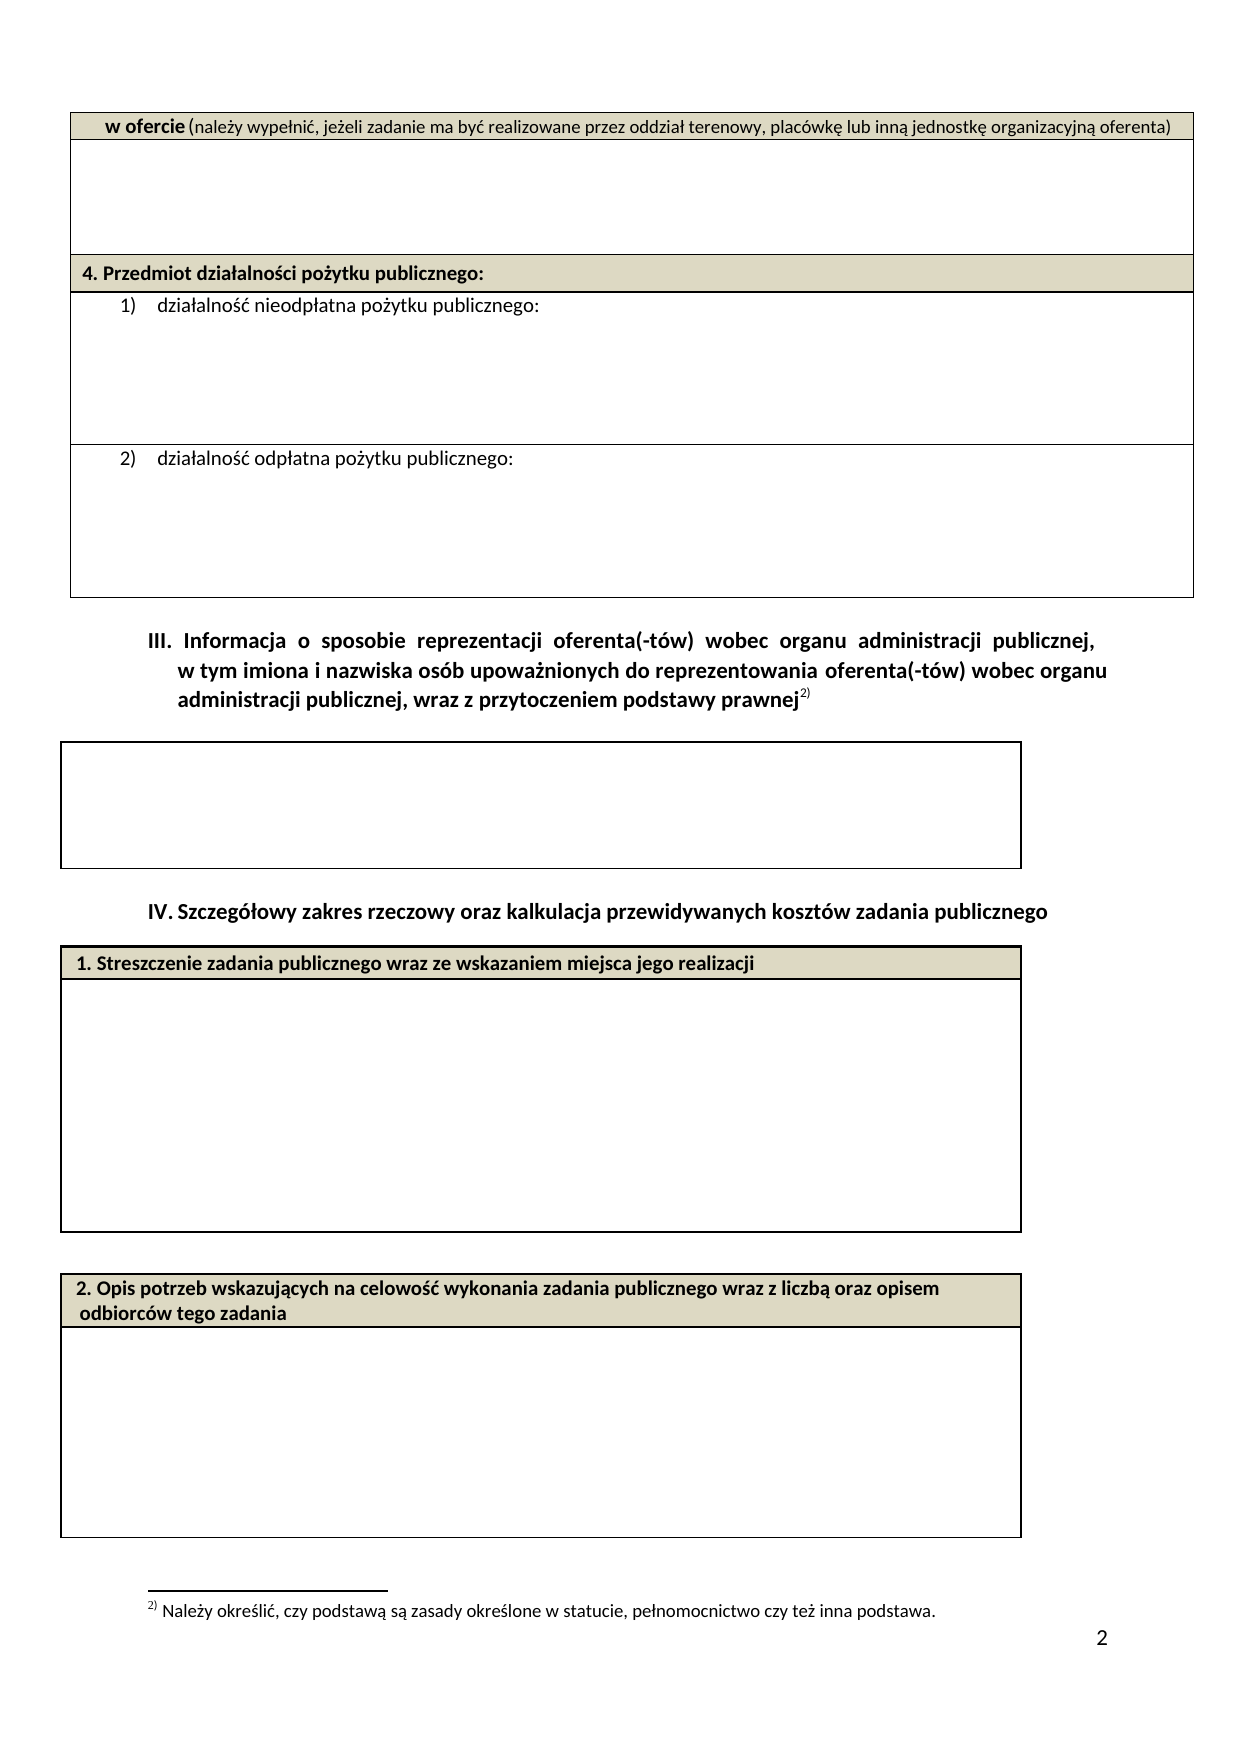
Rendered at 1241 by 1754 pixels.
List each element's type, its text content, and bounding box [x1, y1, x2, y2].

table_cell [62, 980, 1020, 1231]
table_header 1. Streszczenie zadania publicznego wraz ze wskazaniem miejsca jego realizacji [62, 948, 1020, 978]
table_header 2. Opis potrzeb wskazujących na celowość wykonania zadania publicznego wraz z liczbą oraz opisem odbiorców tego zadania [62, 1275, 1020, 1326]
text IV. Szczegółowy zakres rzeczowy oraz kalkulacja przewidywanych kosztów zadania publicznego [148, 897, 1107, 925]
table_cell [71, 113, 1193, 139]
table_cell działalność nieodpłatna pożytku publicznego: [71, 293, 1193, 444]
table_cell [71, 140, 1193, 253]
table_cell [62, 1328, 1020, 1537]
table_cell działalność odpłatna pożytku publicznego: [71, 445, 1193, 597]
text III. Informacja o sposobie reprezentacji oferenta(-tów) wobec organu administracji publicznej, w tym imiona i nazwiska osób upoważnionych do reprezentowania oferenta(-tów) wobec organu administracji publicznej, wraz z przytoczeniem podstawy prawnej) [148, 626, 1107, 713]
table_header [62, 743, 1020, 868]
table_cell 4. Przedmiot działalności pożytku publicznego: [71, 255, 1193, 291]
